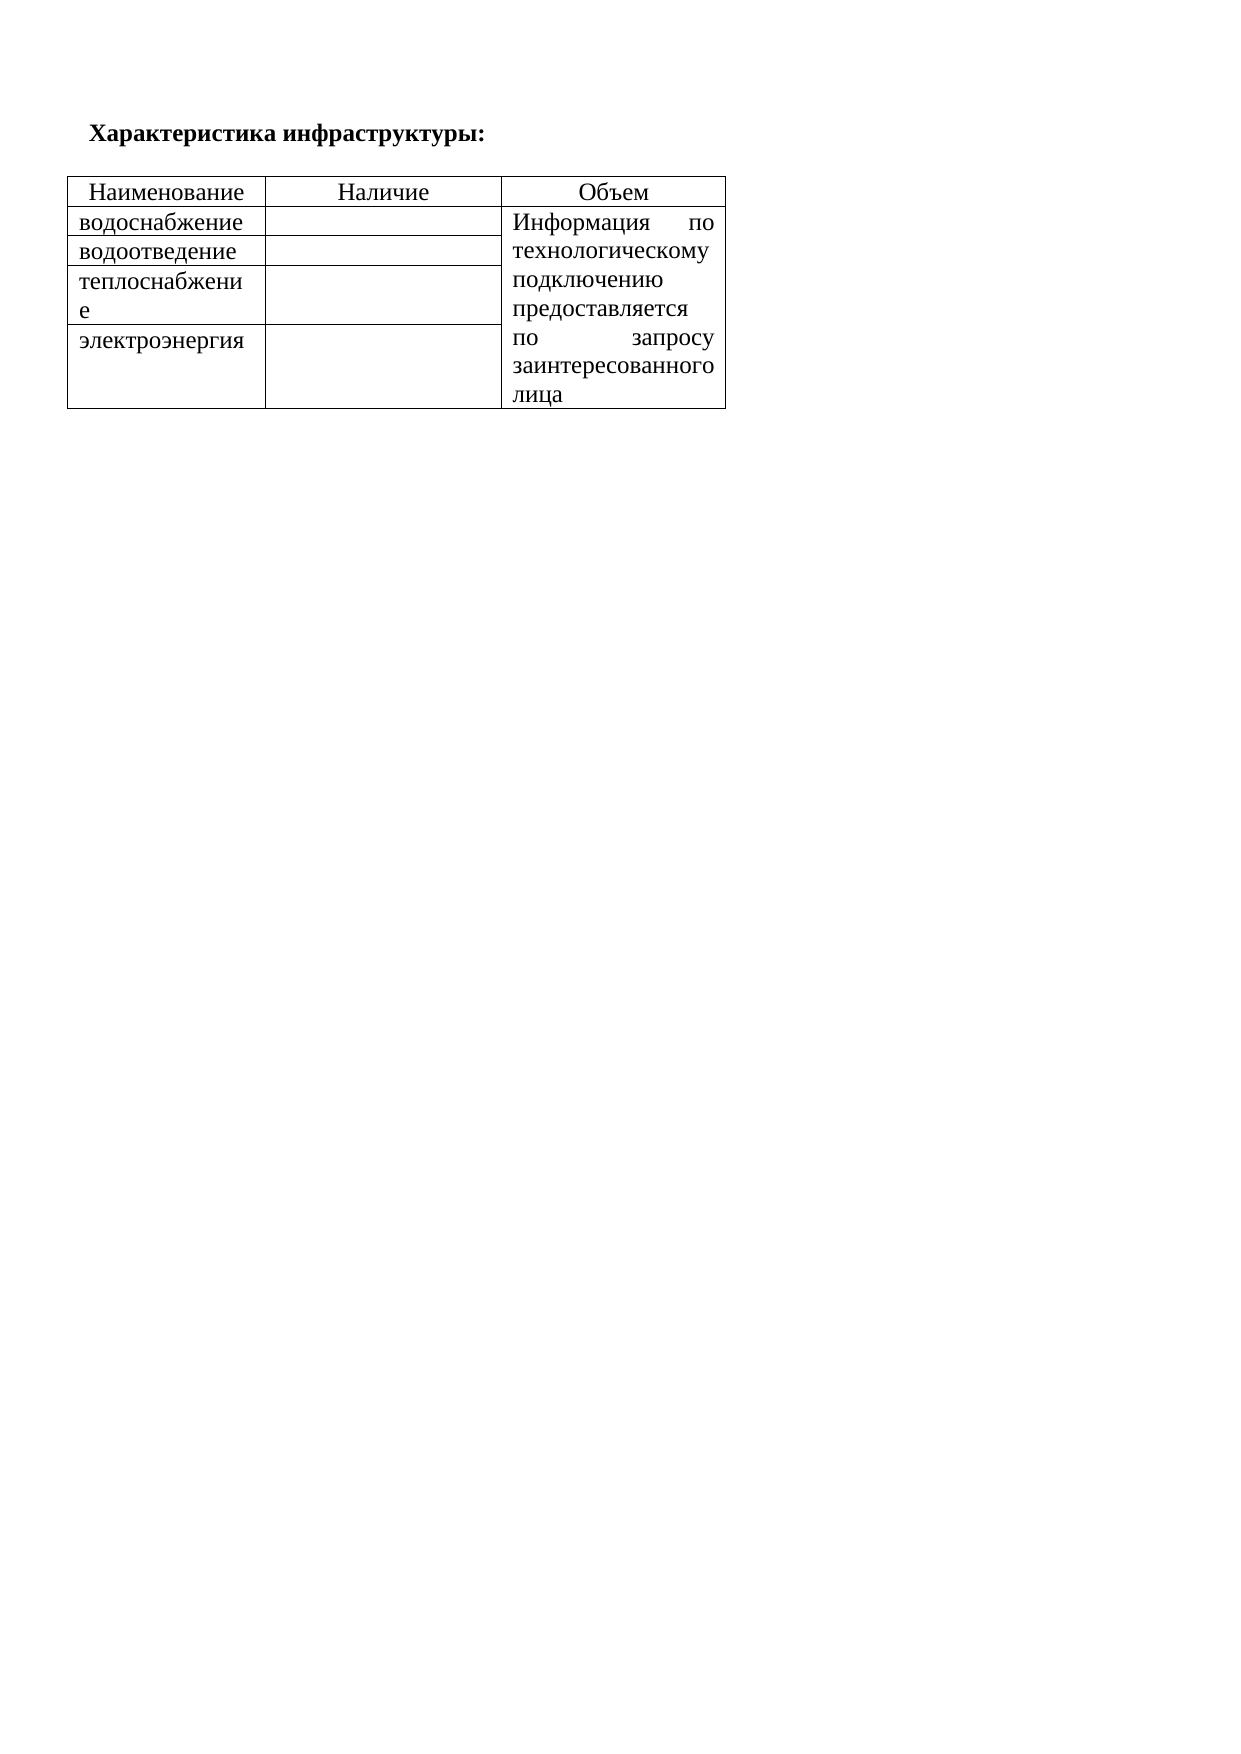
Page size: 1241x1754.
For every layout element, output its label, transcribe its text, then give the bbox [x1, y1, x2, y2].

table_header Наименование [68, 177, 265, 206]
table_cell Информация по технологическому подключению предоставляется по запросу заинтересованного лица [502, 207, 725, 408]
text Характеристика инфраструктуры: [88, 118, 1152, 147]
table_cell электроэнергия [68, 325, 265, 408]
table_header Наличие [266, 177, 501, 206]
table_cell [266, 207, 501, 235]
table_cell водоснабжение [68, 207, 265, 235]
table_cell [266, 325, 501, 408]
table_cell [266, 266, 501, 324]
table_cell теплоснабжение [68, 266, 265, 324]
table_cell водоотведение [68, 236, 265, 265]
table_cell [266, 236, 501, 265]
table_header Объем [502, 177, 725, 206]
